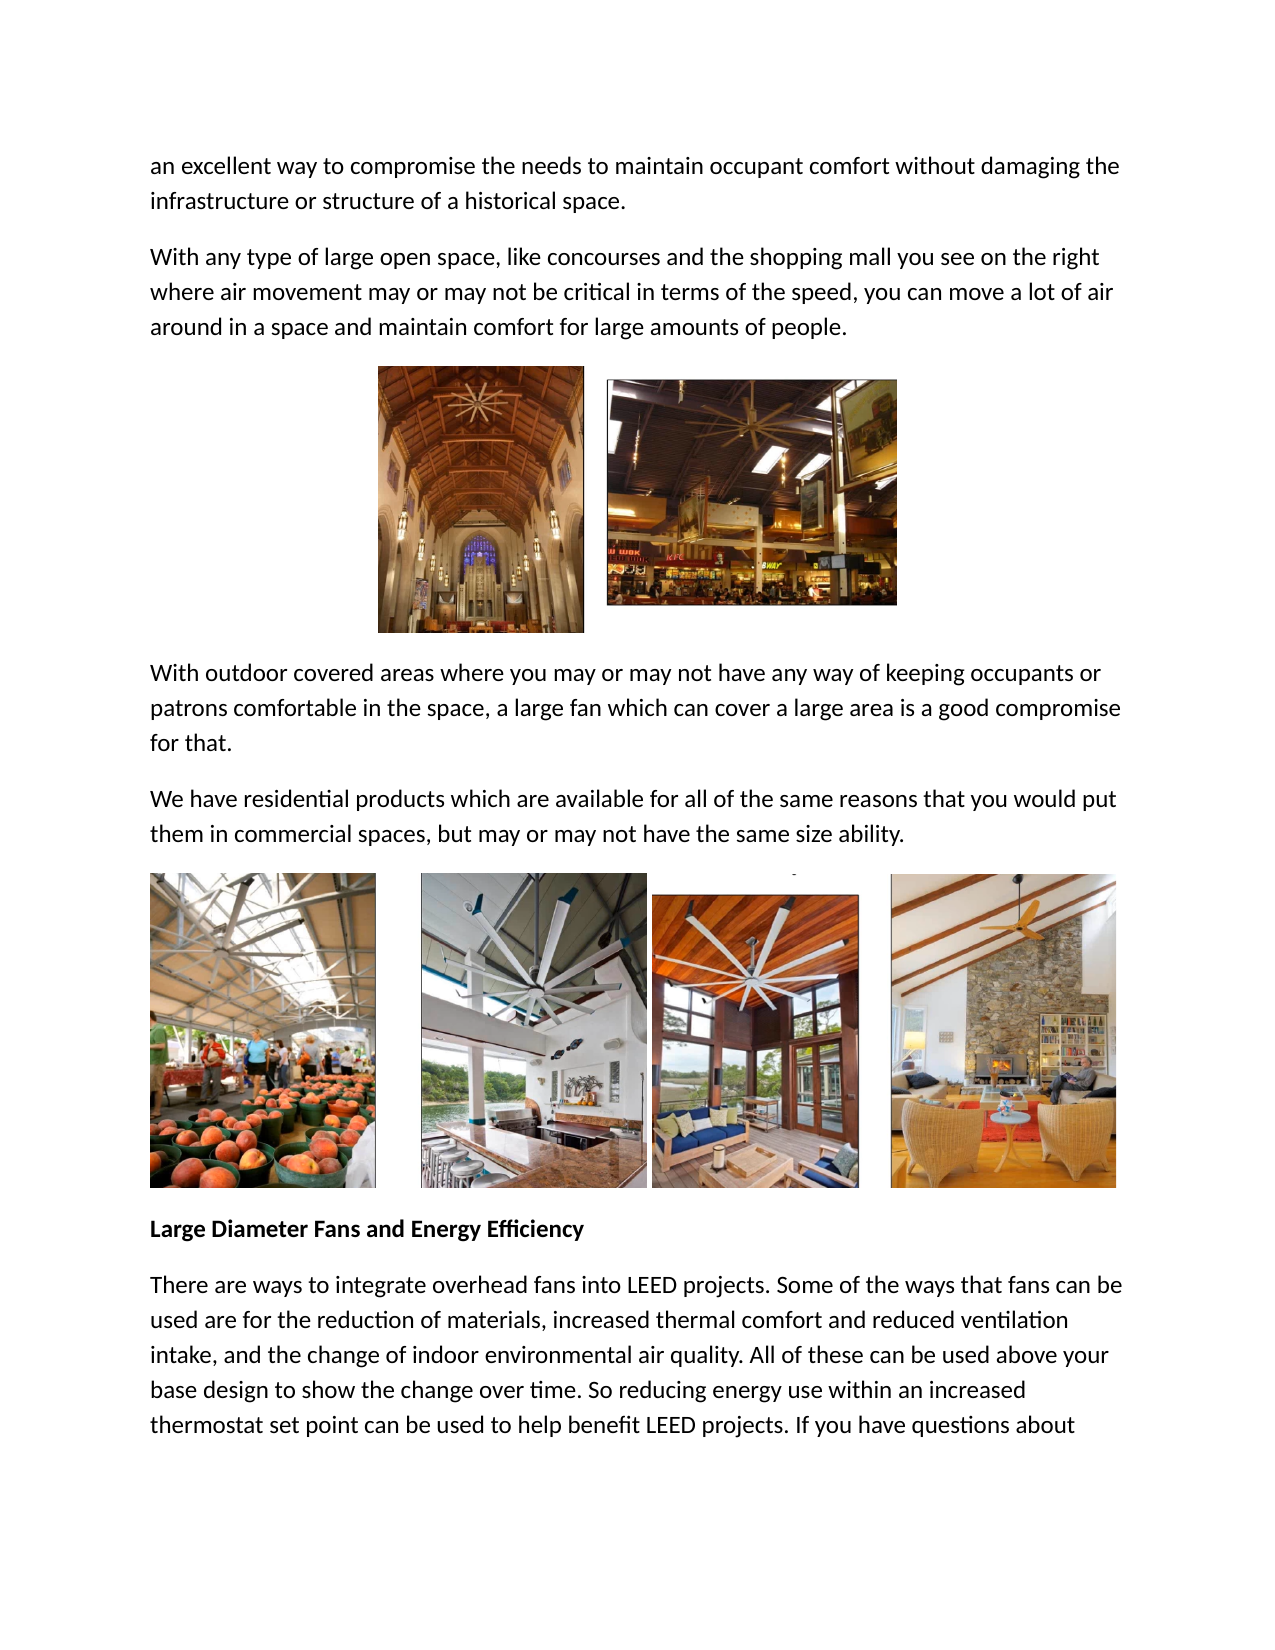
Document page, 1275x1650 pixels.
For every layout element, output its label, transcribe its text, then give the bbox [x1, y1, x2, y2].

picture [378, 366, 897, 633]
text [150, 150, 1125, 216]
text With any type of large open space, like concourses and the shopping mall you see on the right where air movement may or may not be critical in terms of the speed, you can move a lot of air around in a space and maintain comfort for large amounts of people. [150, 241, 1125, 341]
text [150, 1269, 1125, 1439]
text With outdoor covered areas where you may or may not have any way of keeping occupants or patrons comfortable in the space, a large fan which can cover a large area is a good compromise for that. [150, 657, 1125, 758]
picture [150, 873, 647, 1188]
text Large Diameter Fans and Energy Efficiency [150, 1213, 1125, 1243]
picture [652, 874, 1117, 1188]
text We have residential products which are available for all of the same reasons that you would put them in commercial spaces, but may or may not have the same size ability. [150, 783, 1125, 848]
